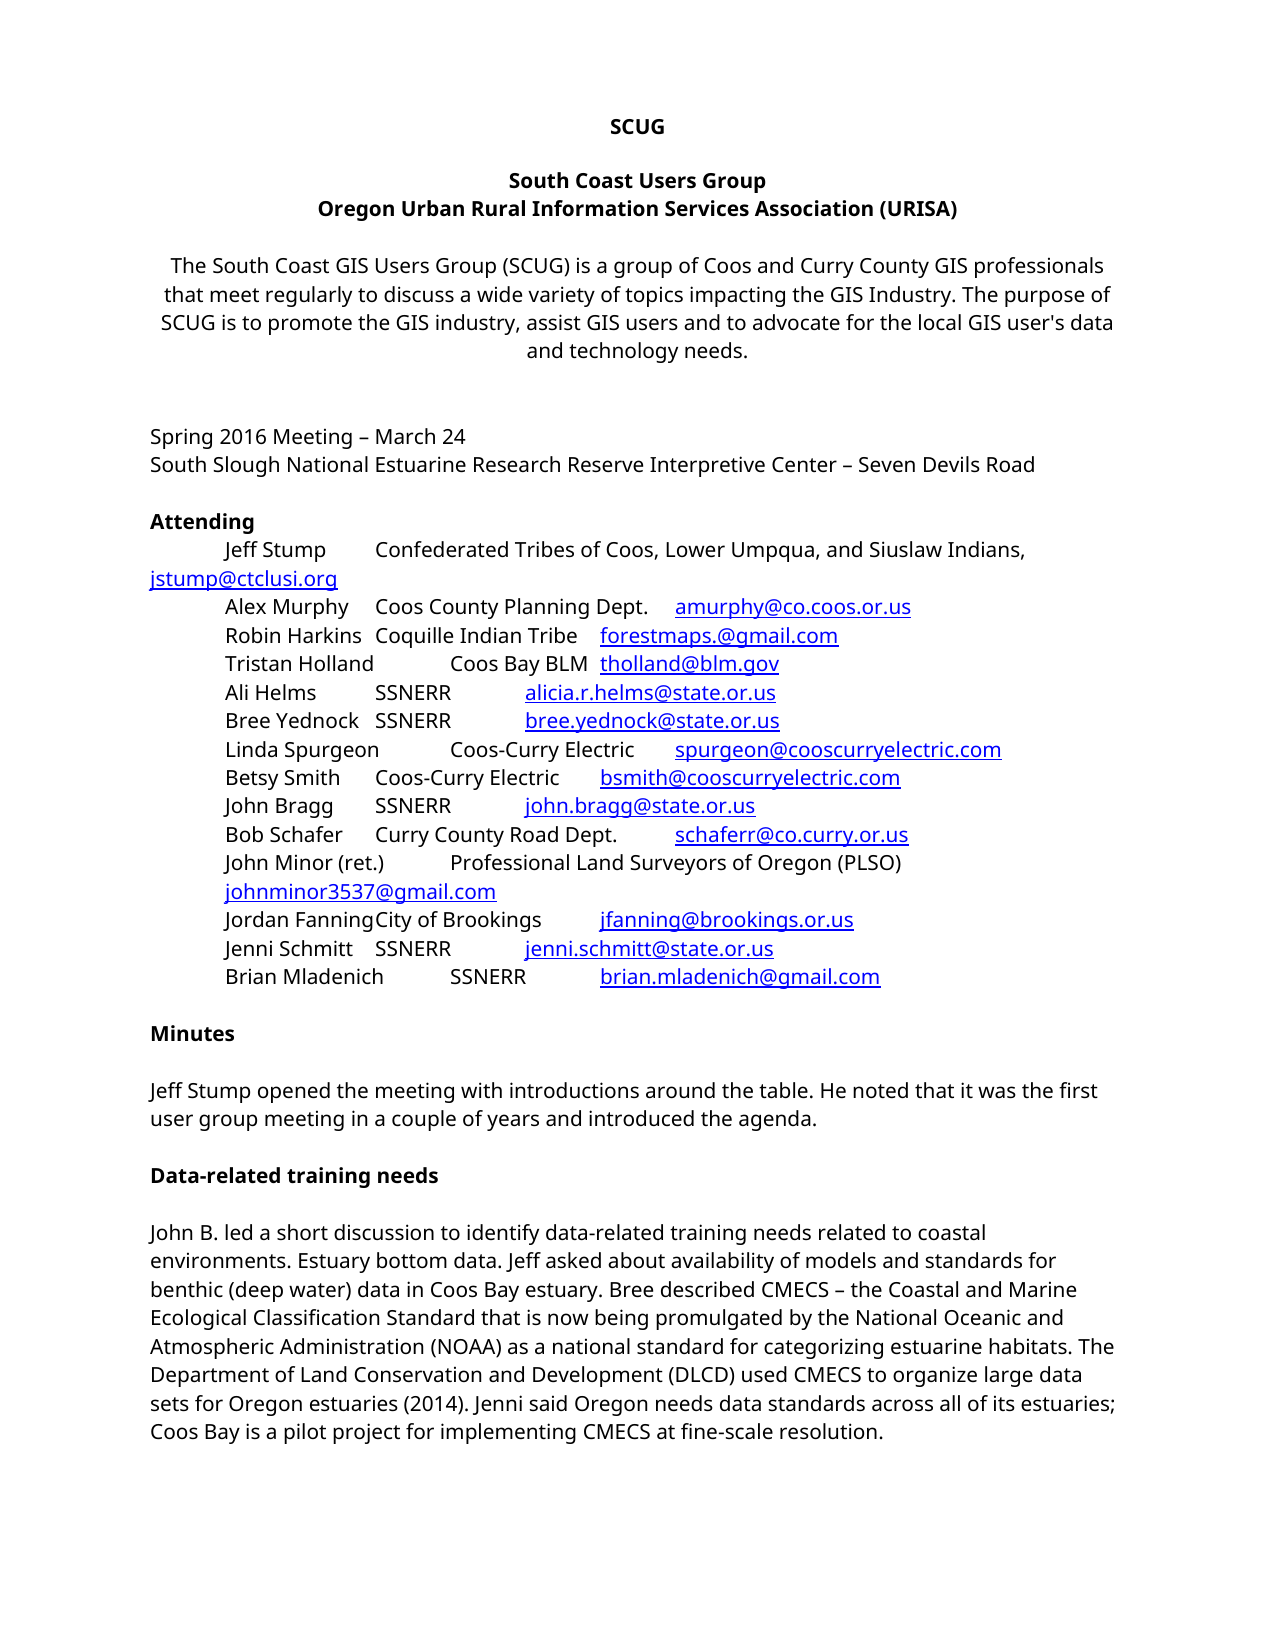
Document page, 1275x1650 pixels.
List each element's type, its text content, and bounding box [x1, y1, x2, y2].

text Brian Mladenich SSNERR brian.mladenich@gmail.com [150, 962, 1125, 991]
text John Bragg SSNERR john.bragg@state.or.us [150, 792, 1125, 820]
text Jordan Fanning City of Brookings jfanning@brookings.or.us [150, 905, 1125, 934]
text Ali Helms SSNERR alicia.r.helms@state.or.us [150, 678, 1125, 706]
text Jenni Schmitt SSNERR jenni.schmitt@state.or.us [150, 934, 1125, 962]
text Attending [150, 507, 1125, 536]
text Data-related training needs [150, 1161, 1125, 1190]
text Robin Harkins Coquille Indian Tribe forestmaps.@gmail.com [150, 621, 1125, 649]
text The South Coast GIS Users Group (SCUG) is a group of Coos and Curry County GIS professionals that meet regularly to discuss a wide variety of topics impacting the GIS Industry. The purpose of SCUG is to promote the GIS industry, assist GIS users and to advocate for the local GIS user's data and technology needs. [748, 251, 1125, 365]
text Bree Yednock SSNERR bree.yednock@state.or.us [150, 706, 1125, 735]
text SCUG [150, 112, 1125, 141]
text Minutes [150, 1019, 1125, 1047]
text Linda Spurgeon Coos-Curry Electric spurgeon@cooscurryelectric.com [150, 735, 1125, 763]
text Jeff Stump Confederated Tribes of Coos, Lower Umpqua, and Siuslaw Indians, jstump@ctclusi.org [150, 536, 1125, 592]
text South Slough National Estuarine Research Reserve Interpretive Center – Seven Devils Road [150, 450, 1125, 479]
text Betsy Smith Coos-Curry Electric bsmith@cooscurryelectric.com [150, 763, 1125, 792]
text Jeff Stump opened the meeting with introductions around the table. He noted that it was the first user group meeting in a couple of years and introduced the agenda. [150, 1076, 1125, 1133]
text John B. led a short discussion to identify data-related training needs related to coastal environments. Estuary bottom data. Jeff asked about availability of models and standards for benthic (deep water) data in Coos Bay estuary. Bree described CMECS – the Coastal and Marine Ecological Classification Standard that is now being promulgated by the National Oceanic and Atmospheric Administration (NOAA) as a national standard for categorizing estuarine habitats. The Department of Land Conservation and Development (DLCD) used CMECS to organize large data sets for Oregon estuaries (2014). Jenni said Oregon needs data standards across all of its estuaries; Coos Bay is a pilot project for implementing CMECS at fine-scale resolution. [150, 1218, 1125, 1446]
text Alex Murphy Coos County Planning Dept. amurphy@co.coos.or.us [150, 592, 1125, 621]
text Tristan Holland Coos Bay BLM tholland@blm.gov [150, 649, 1125, 678]
text John Minor (ret.) Professional Land Surveyors of Oregon (PLSO) johnminor3537@gmail.com [150, 848, 1125, 905]
text The South Coast GIS Users Group (SCUG) is a group of Coos and Curry County GIS professionals that meet regularly to discuss a wide variety of topics impacting the GIS Industry. The purpose of SCUG is to promote the GIS industry, assist GIS users and to advocate for the local GIS user's data and technology needs. [150, 251, 526, 365]
text Oregon Urban Rural Information Services Association (URISA) [150, 194, 1125, 223]
text Spring 2016 Meeting – March 24 [150, 422, 1125, 450]
text South Coast Users Group [150, 166, 1125, 194]
text Bob Schafer Curry County Road Dept. schaferr@co.curry.or.us [150, 820, 1125, 848]
